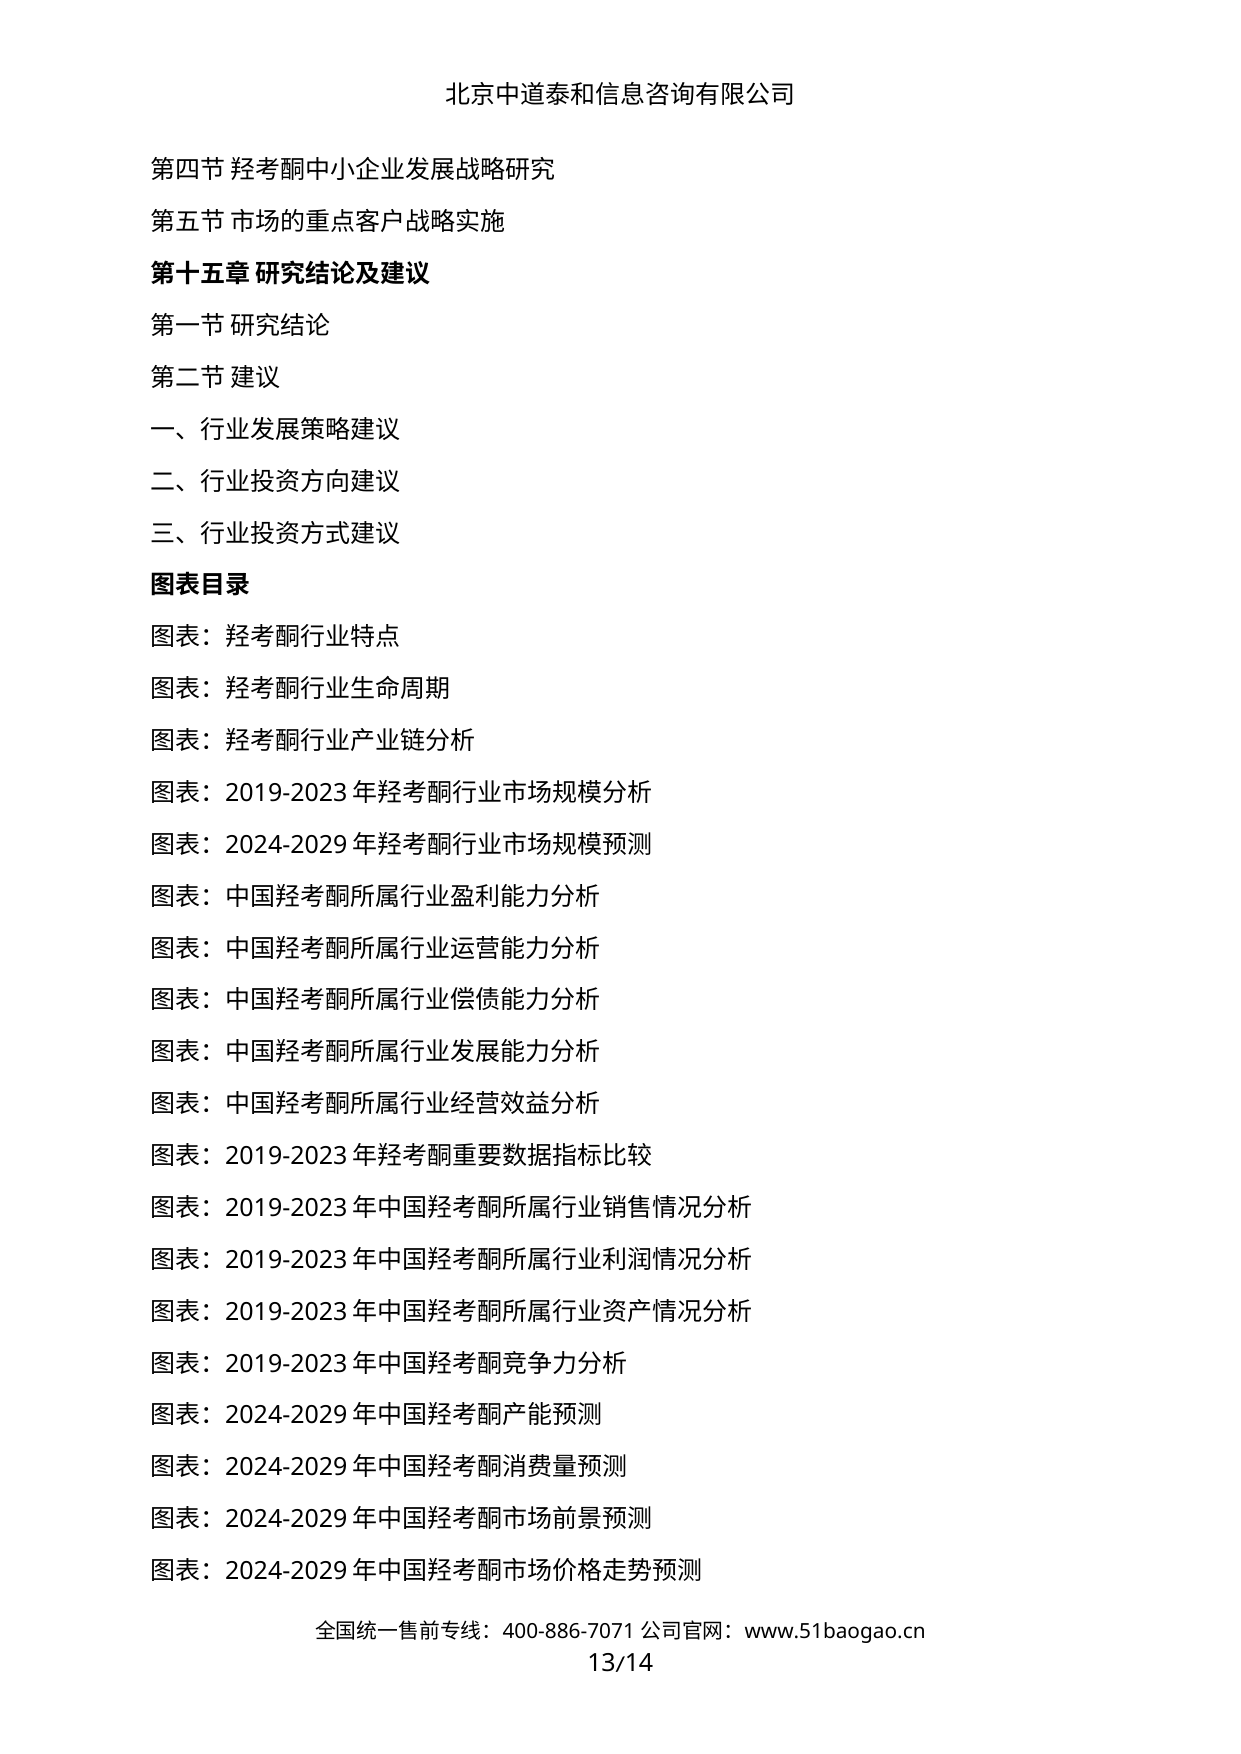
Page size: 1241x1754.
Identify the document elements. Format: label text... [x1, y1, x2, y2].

text 图表：中国羟考酮所属行业经营效益分析 [150, 1084, 1090, 1120]
text 图表：羟考酮行业生命周期 [150, 669, 1090, 705]
text 图表：2019-2023年中国羟考酮所属行业销售情况分析 [150, 1187, 1090, 1224]
text 图表：中国羟考酮所属行业发展能力分析 [150, 1032, 1090, 1068]
text 图表：2019-2023年中国羟考酮所属行业利润情况分析 [150, 1239, 1090, 1276]
text 图表：2019-2023年中国羟考酮竞争力分析 [150, 1343, 1090, 1379]
text 图表：2019-2023年羟考酮重要数据指标比较 [150, 1136, 1090, 1172]
text 图表：中国羟考酮所属行业偿债能力分析 [150, 980, 1090, 1016]
text 图表：2024-2029年中国羟考酮市场前景预测 [150, 1499, 1090, 1535]
text 图表：中国羟考酮所属行业盈利能力分析 [150, 876, 1090, 912]
text 三、行业投资方式建议 [150, 513, 1090, 549]
text 一、行业发展策略建议 [150, 409, 1090, 446]
text 图表目录 [150, 565, 1090, 601]
text 图表：2024-2029年羟考酮行业市场规模预测 [150, 824, 1090, 861]
text 第十五章 研究结论及建议 [150, 254, 1090, 290]
text 图表：2024-2029年中国羟考酮市场价格走势预测 [150, 1551, 1090, 1587]
text 第四节 羟考酮中小企业发展战略研究 [150, 150, 1090, 186]
text 图表：2019-2023年中国羟考酮所属行业资产情况分析 [150, 1291, 1090, 1327]
text 第五节 市场的重点客户战略实施 [150, 202, 1090, 238]
text 图表：羟考酮行业产业链分析 [150, 721, 1090, 757]
text 图表：羟考酮行业特点 [150, 617, 1090, 653]
text 图表：中国羟考酮所属行业运营能力分析 [150, 928, 1090, 964]
text 第二节 建议 [150, 357, 1090, 394]
text 图表：2019-2023年羟考酮行业市场规模分析 [150, 772, 1090, 809]
text 图表：2024-2029年中国羟考酮消费量预测 [150, 1447, 1090, 1483]
text 二、行业投资方向建议 [150, 461, 1090, 497]
text 图表：2024-2029年中国羟考酮产能预测 [150, 1395, 1090, 1431]
text 第一节 研究结论 [150, 306, 1090, 342]
